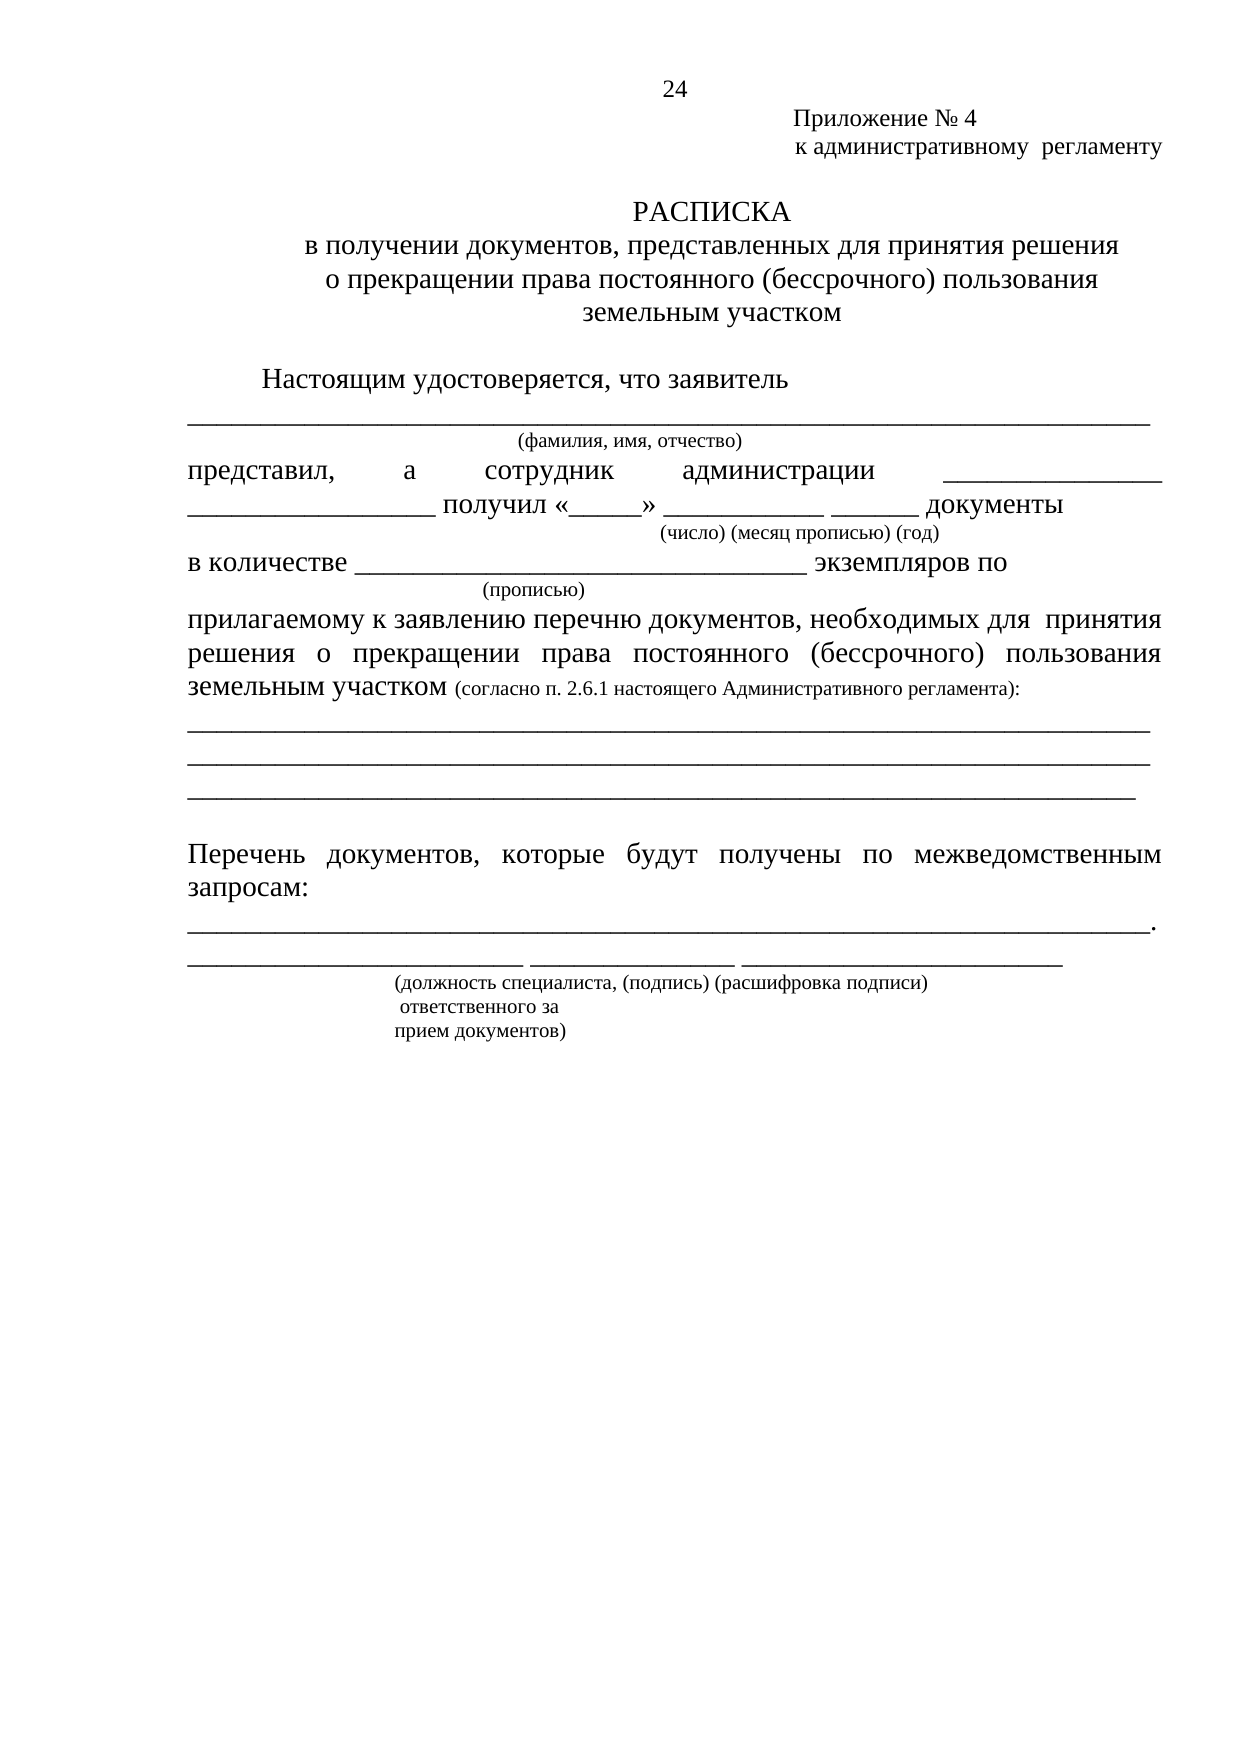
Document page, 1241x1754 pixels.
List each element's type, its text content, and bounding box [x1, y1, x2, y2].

text (фамилия, имя, отчество) [187, 428, 1162, 452]
text _______________________ ______________ ______________________ [187, 937, 1162, 970]
text _________________________________________________________________ [187, 769, 1162, 802]
text РАСПИСКА [187, 194, 1162, 227]
text прием документов) [187, 1018, 1162, 1042]
text __________________________________________________________________ [187, 702, 1162, 735]
text (должность специалиста, (подпись) (расшифровка подписи) [187, 970, 1162, 994]
text ответственного за [187, 994, 1162, 1018]
text прилагаемому к заявлению перечню документов, необходимых для принятия решения о прекращении права постоянного (бессрочного) пользования земельным участком (согласно п. 2.6.1 настоящего Административного регламента): [187, 601, 1162, 702]
text __________________________________________________________________ [187, 395, 1162, 428]
text __________________________________________________________________ [187, 735, 1162, 769]
text к административному регламенту [187, 131, 1162, 160]
text (число) (месяц прописью) (год) [187, 519, 1162, 544]
text в получении документов, представленных для принятия решения [187, 227, 1162, 261]
text (прописью) [409, 577, 1162, 601]
text Настоящим удостоверяется, что заявитель [187, 361, 1162, 395]
text представил, а сотрудник администрации _______________ _________________ получил «_____» ___________ ______ документы [187, 452, 1162, 519]
text о прекращении права постоянного (бессрочного) пользования [187, 261, 1162, 294]
text в количестве _______________________________ экземпляров по [187, 544, 1162, 577]
text земельным участком [187, 294, 1162, 328]
text Приложение № 4 [187, 103, 1162, 131]
text Перечень документов, которые будут получены по межведомственным запросам: __________________________________________________________________. [187, 836, 1162, 937]
